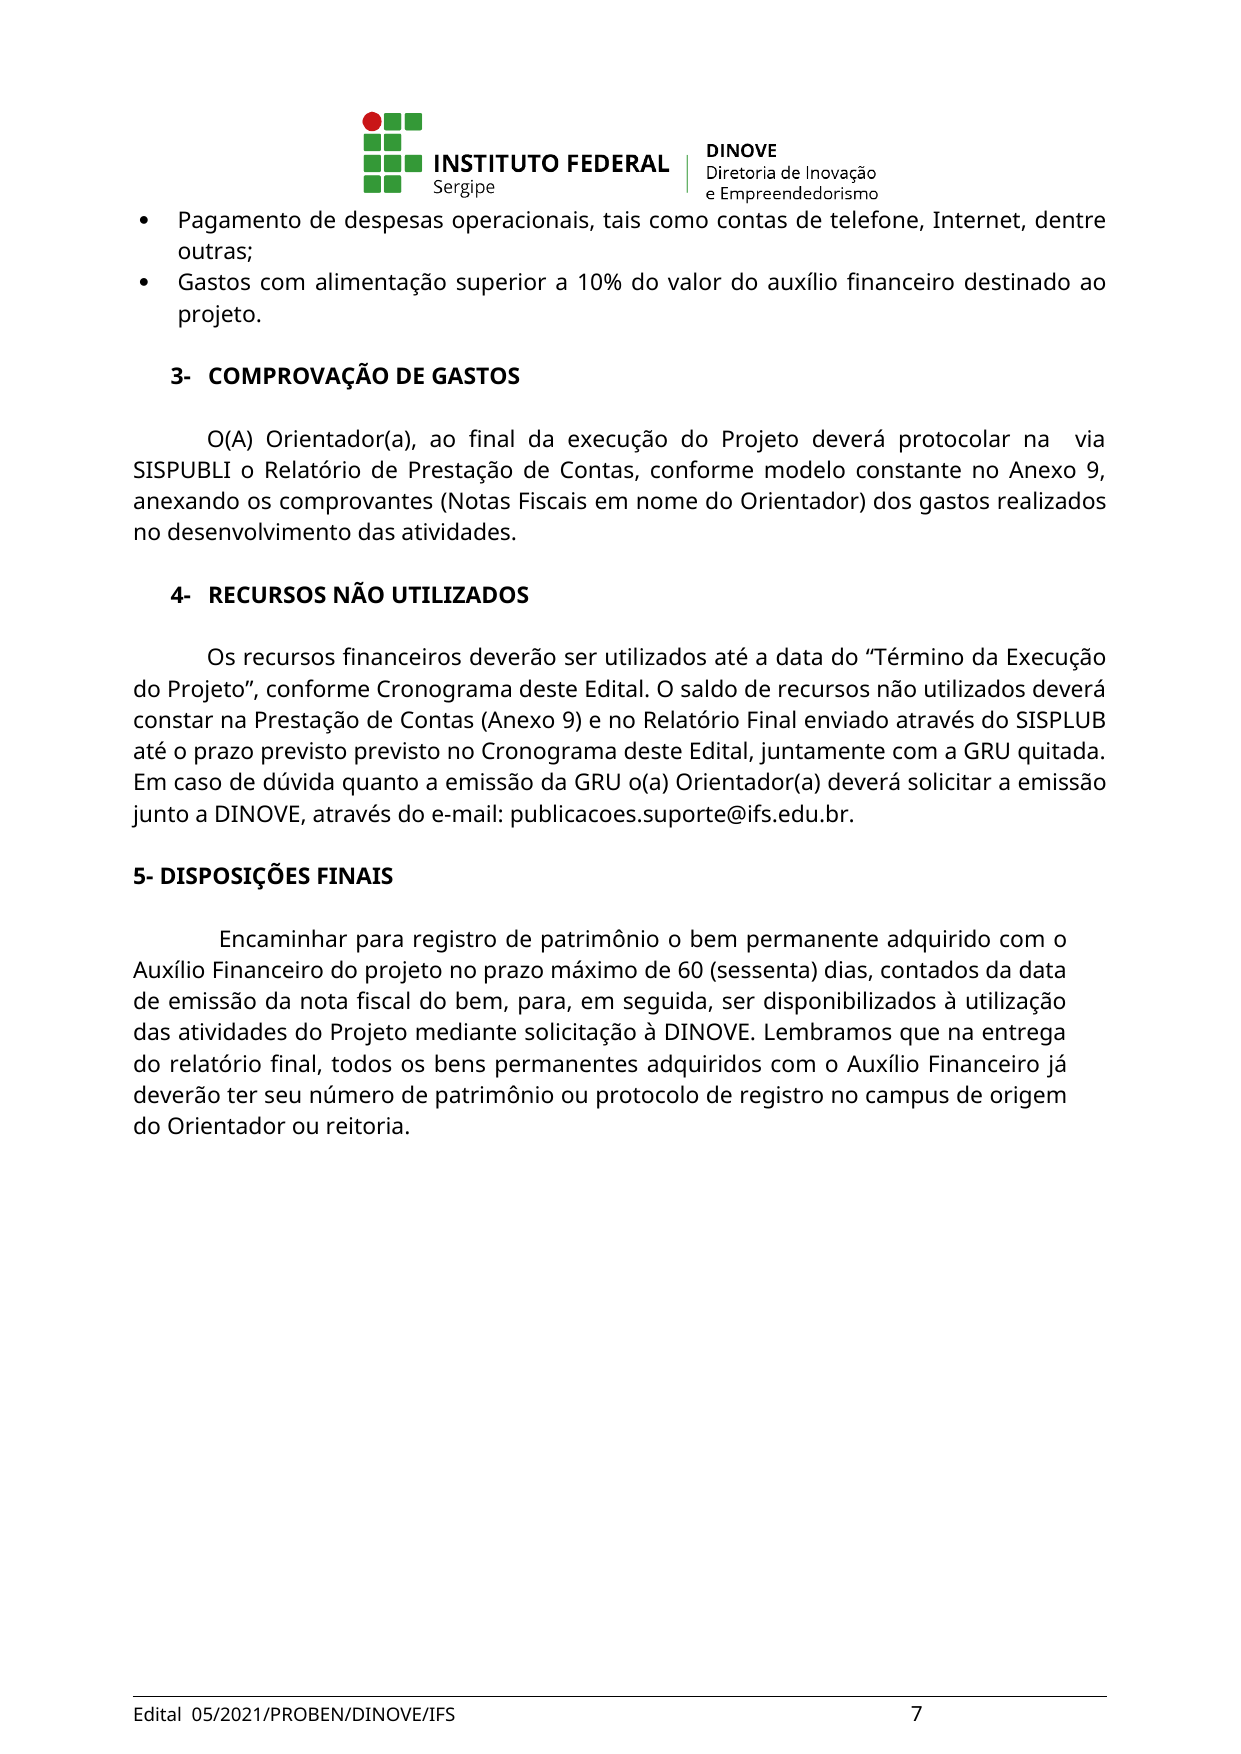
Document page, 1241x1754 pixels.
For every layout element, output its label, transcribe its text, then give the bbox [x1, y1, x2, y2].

list Pagamento de despesas operacionais, tais como contas de telefone, Internet, dentre outras; [140, 204, 1107, 266]
text 5- DISPOSIÇÕES FINAIS [133, 860, 1107, 891]
list Gastos com alimentação superior a 10% do valor do auxílio financeiro destinado ao projeto. [140, 266, 1107, 329]
text Encaminhar para registro de patrimônio o bem permanente adquirido com o Auxílio Financeiro do projeto no prazo máximo de 60 (sessenta) dias, contados da data de emissão da nota fiscal do bem, para, em seguida, ser disponibilizados à utilização das atividades do Projeto mediante solicitação à DINOVE. Lembramos que na entrega do relatório final, todos os bens permanentes adquiridos com o Auxílio Financeiro já deverão ter seu número de patrimônio ou protocolo de registro no campus de origem do Orientador ou reitoria. [133, 923, 1068, 1141]
text Os recursos financeiros deverão ser utilizados até a data do “Término da Execução do Projeto”, conforme Cronograma deste Edital. O saldo de recursos não utilizados deverá constar na Prestação de Contas (Anexo 9) e no Relatório Final enviado através do SISPLUB até o prazo previsto previsto no Cronograma deste Edital, juntamente com a GRU quitada. Em caso de dúvida quanto a emissão da GRU o(a) Orientador(a) deverá solicitar a emissão junto a DINOVE, através do e-mail: publicacoes.suporte@ifs.edu.br. [133, 641, 1107, 829]
text O(A) Orientador(a), ao final da execução do Projeto deverá protocolar na via SISPUBLI o Relatório de Prestação de Contas, conforme modelo constante no Anexo 9, anexando os comprovantes (Notas Fiscais em nome do Orientador) dos gastos realizados no desenvolvimento das atividades. [133, 423, 1107, 548]
picture [362, 111, 879, 204]
list COMPROVAÇÃO DE GASTOS [170, 360, 1107, 391]
list RECURSOS NÃO UTILIZADOS [170, 579, 1107, 610]
